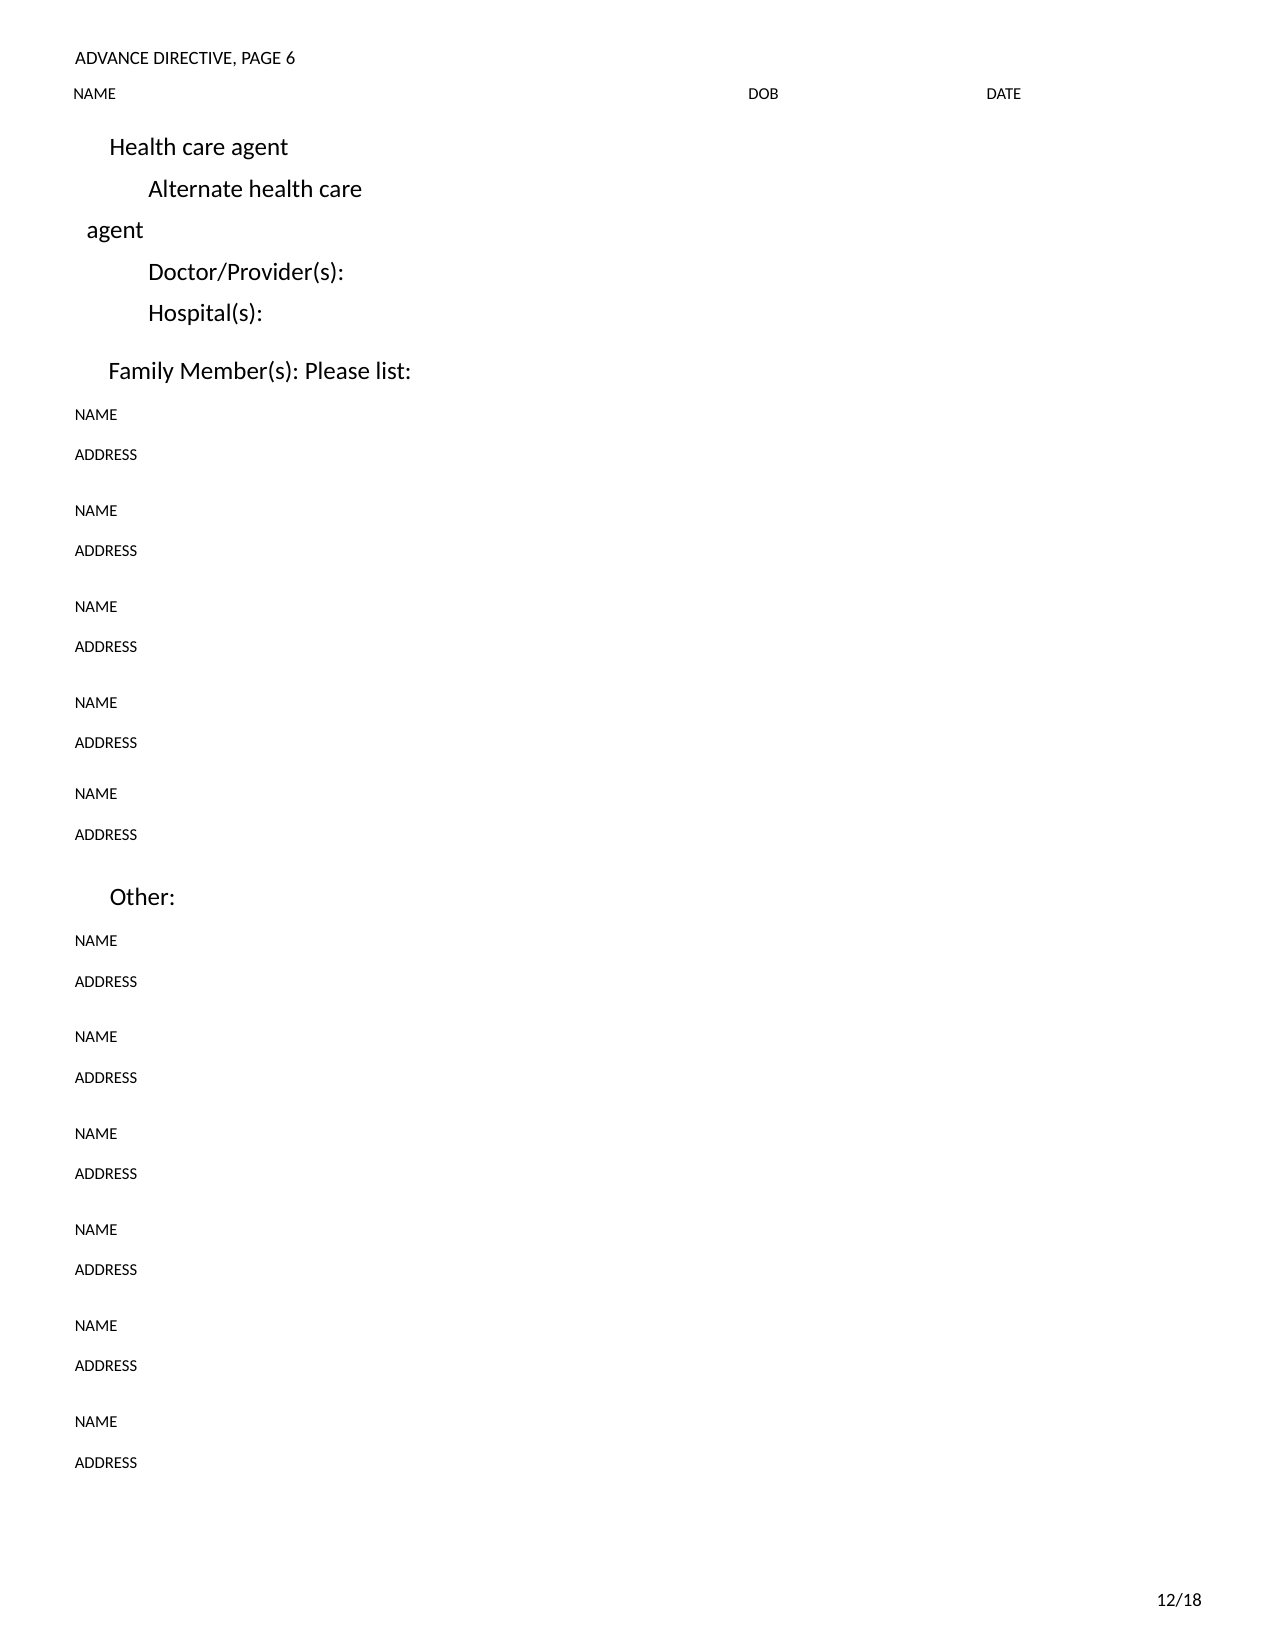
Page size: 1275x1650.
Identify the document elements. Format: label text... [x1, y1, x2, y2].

text Other: [73, 881, 1199, 911]
text ADDRESS [74, 1259, 1199, 1280]
text NAME [74, 596, 1199, 616]
text ADDRESS [74, 444, 1199, 464]
text ADDRESS [74, 1067, 1199, 1088]
text ADDRESS [74, 1356, 1199, 1376]
text NAME [74, 500, 1199, 520]
text Alternate health care agent Doctor/Provider(s): Hospital(s): [85, 173, 409, 328]
text ADDRESS [74, 540, 1199, 561]
text NAME [74, 1219, 1199, 1239]
text Health care agent [73, 131, 1199, 162]
text NAME [74, 931, 1199, 951]
text ADDRESS [74, 971, 1199, 991]
text ADDRESS [74, 637, 1199, 657]
text ADDRESS [74, 733, 1199, 753]
text NAME [74, 1123, 1199, 1143]
text NAME [74, 1027, 1199, 1047]
text ADDRESS [74, 1163, 1199, 1184]
text ADDRESS [74, 1452, 1199, 1472]
text ADDRESS [74, 824, 1199, 844]
text NAME [74, 404, 1199, 424]
text NAME [74, 1411, 1199, 1432]
text Family Member(s): Please list: [73, 355, 1199, 386]
text NAME [74, 783, 1199, 804]
text NAME [74, 692, 1199, 712]
text NAME [74, 1315, 1199, 1336]
